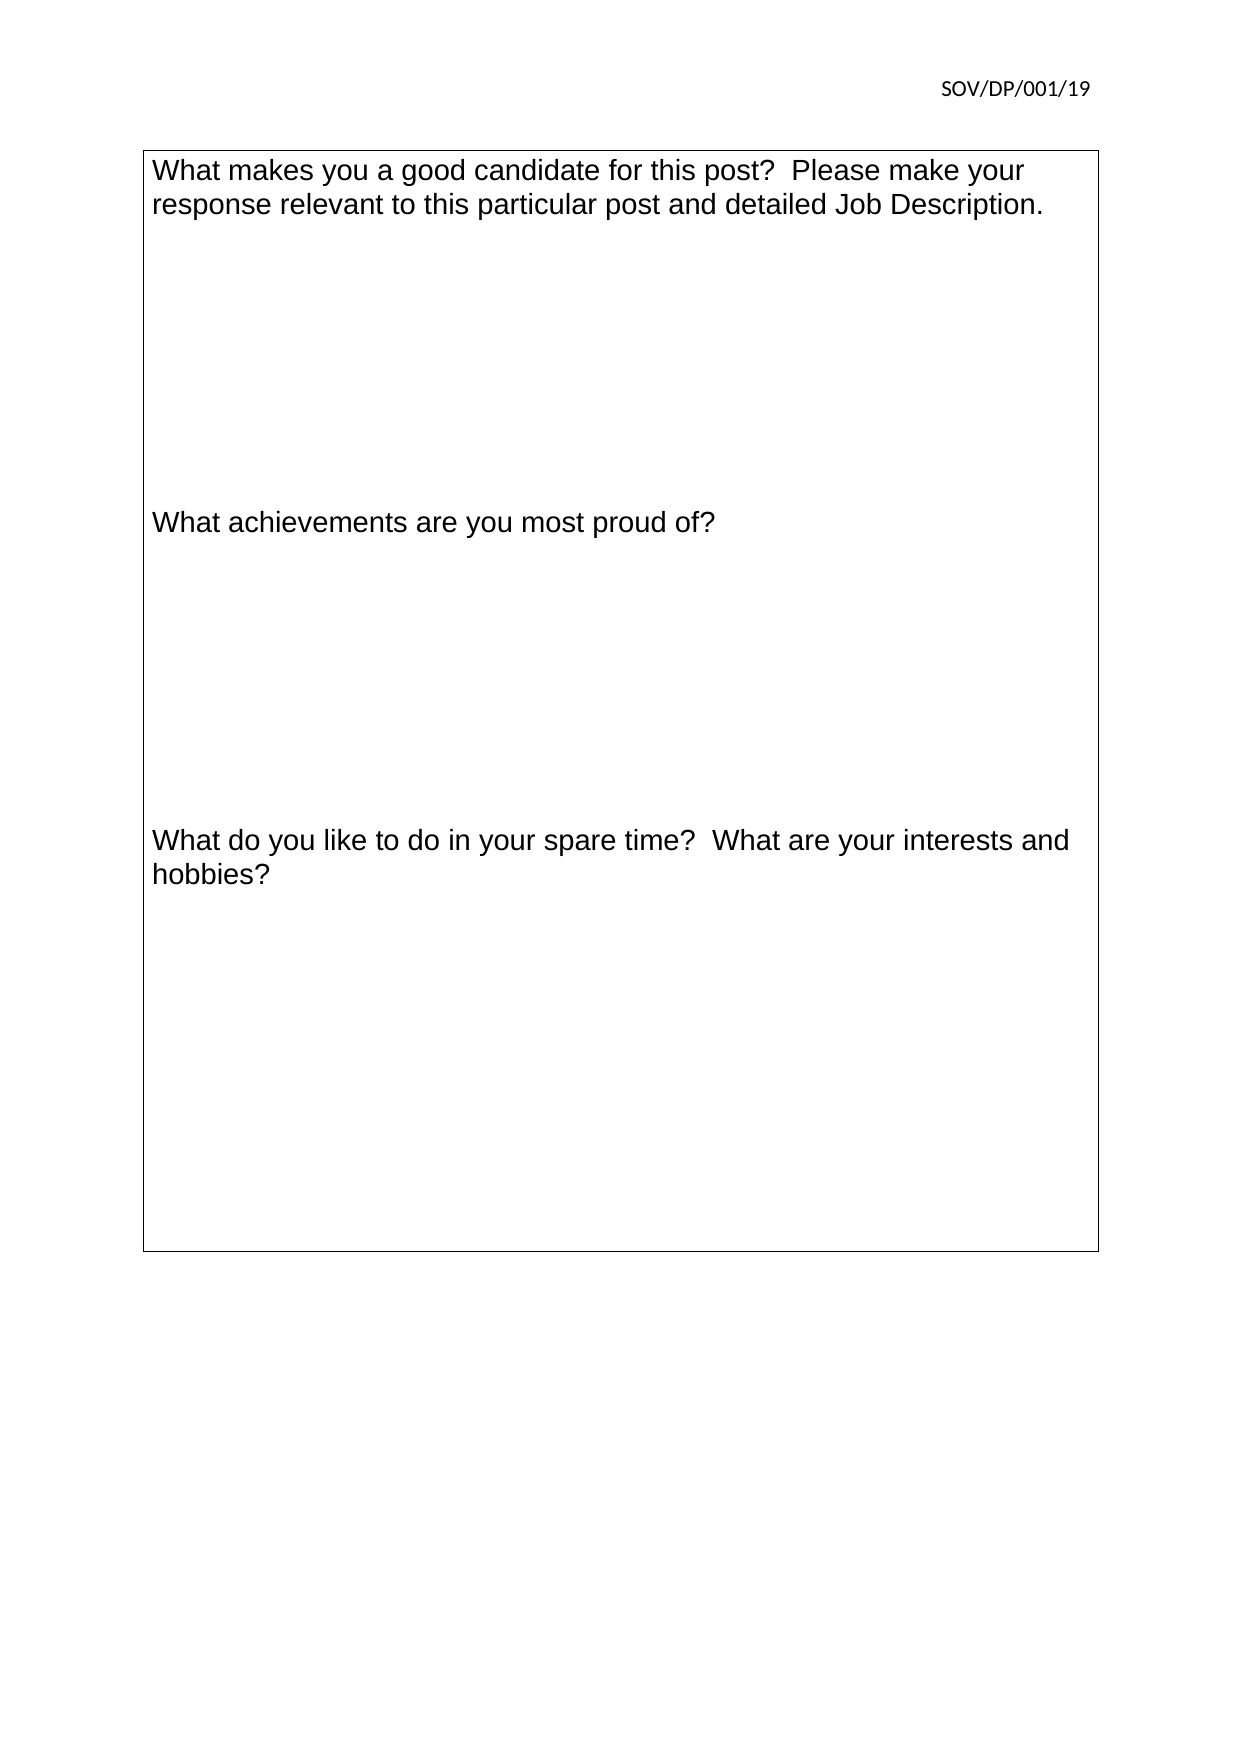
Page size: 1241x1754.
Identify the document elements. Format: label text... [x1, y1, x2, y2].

text What achievements are you most proud of? [144, 502, 1098, 538]
text What do you like to do in your spare time? What are your interests and hobbies? [144, 820, 1098, 890]
text What makes you a good candidate for this post? Please make your response relevant to this particular post and detailed Job Description. [144, 151, 1098, 220]
